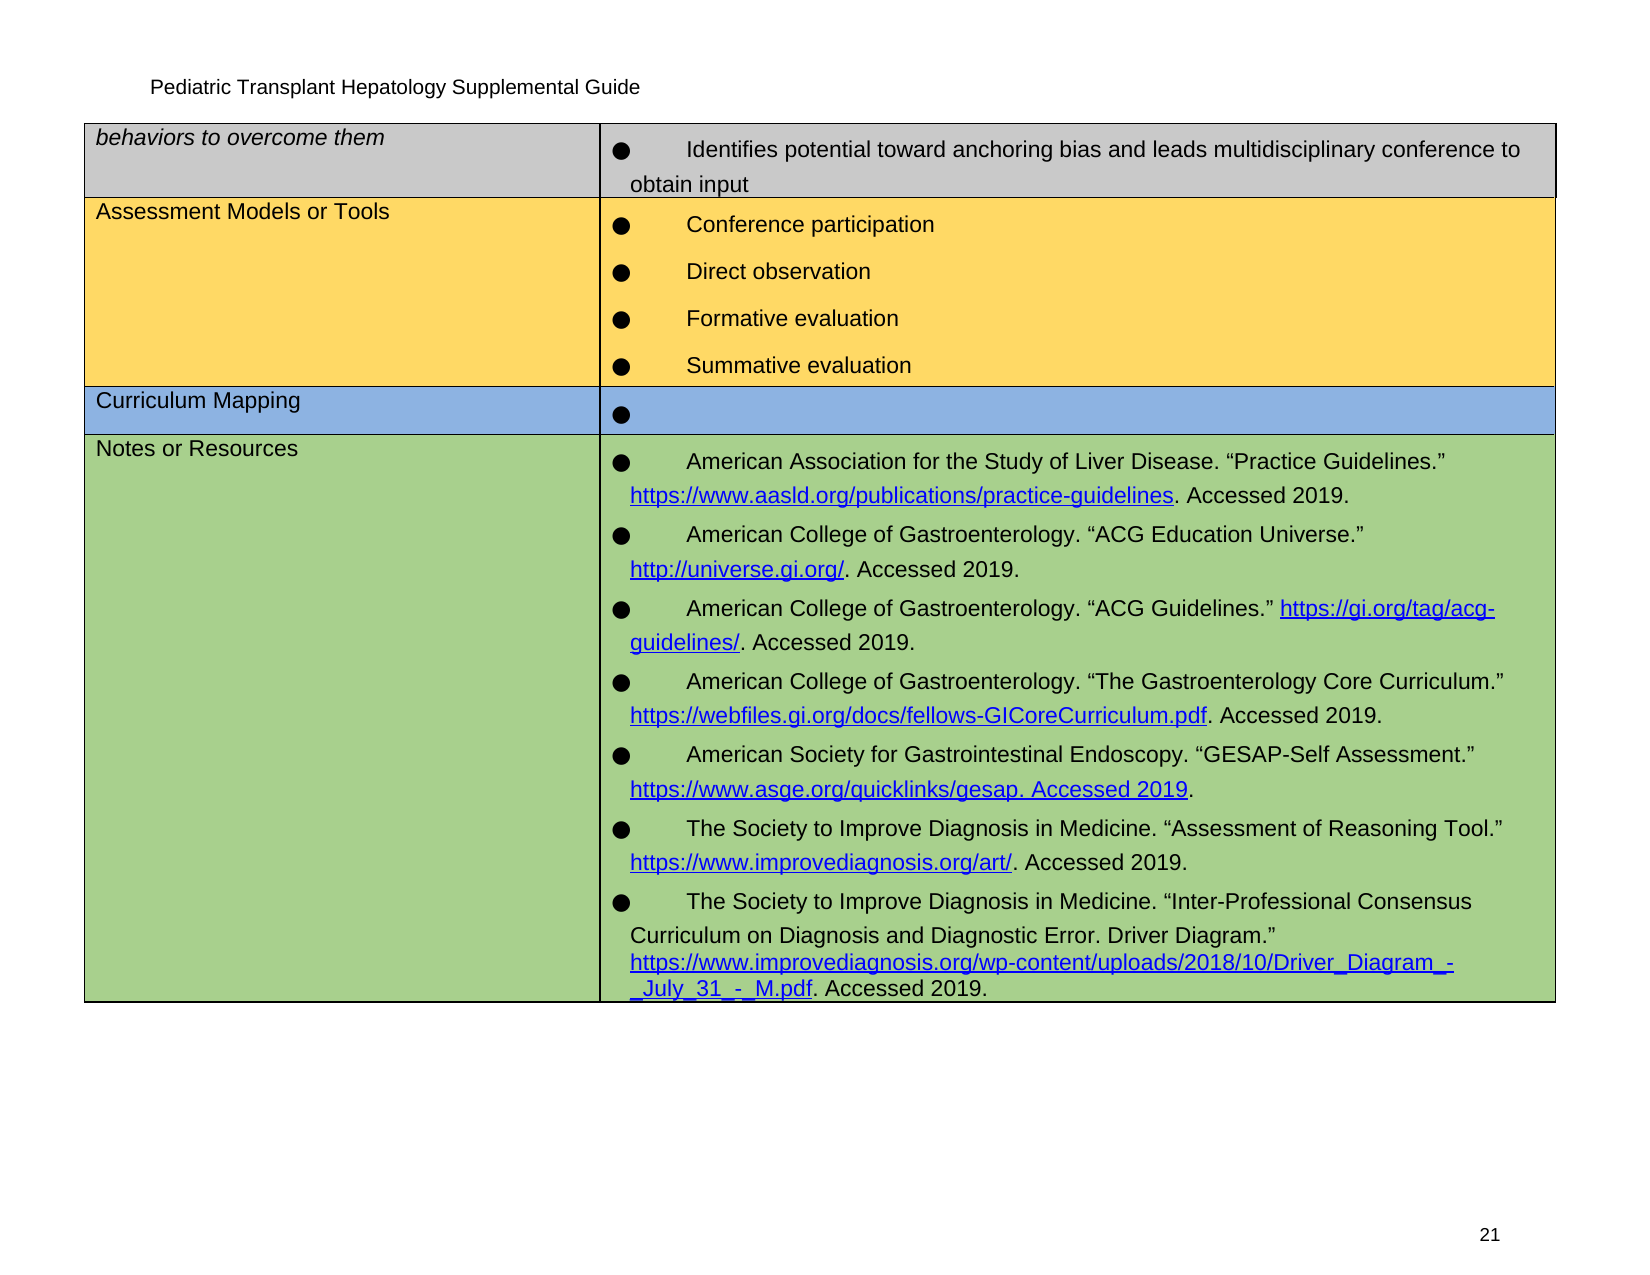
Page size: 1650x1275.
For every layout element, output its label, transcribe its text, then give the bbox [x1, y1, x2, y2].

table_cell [85, 124, 599, 197]
table_cell [601, 386, 1555, 434]
table_cell Conference participation Direct observation Formative evaluation Summative evaluation [601, 197, 1555, 386]
table_cell Curriculum Mapping [85, 387, 599, 434]
table_cell American Association for the Study of Liver Disease. “Practice Guidelines.” https://www.aasld.org/publications/practice-guidelines. Accessed 2019. American College of Gastroenterology. “ACG Education Universe.” http://universe.gi.org/. Accessed 2019. American College of Gastroenterology. “ACG Guidelines.” https://gi.org/tag/acg-guidelines/. Accessed 2019. American College of Gastroenterology. “The Gastroenterology Core Curriculum.” https://webfiles.gi.org/docs/fellows-GICoreCurriculum.pdf. Accessed 2019. American Society for Gastrointestinal Endoscopy. “GESAP-Self Assessment.” https://www.asge.org/quicklinks/gesap. Accessed 2019. The Society to Improve Diagnosis in Medicine. “Assessment of Reasoning Tool.” https://www.improvediagnosis.org/art/. Accessed 2019. The Society to Improve Diagnosis in Medicine. “Inter-Professional Consensus Curriculum on Diagnosis and Diagnostic Error. Driver Diagram.” https://www.improvediagnosis.org/wp-content/uploads/2018/10/Driver_Diagram_-_July_31_-_M.pdf. Accessed 2019. [601, 434, 1555, 1001]
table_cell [601, 124, 1555, 197]
table_cell Assessment Models or Tools [85, 198, 599, 386]
table_cell Notes or Resources [85, 435, 599, 1001]
